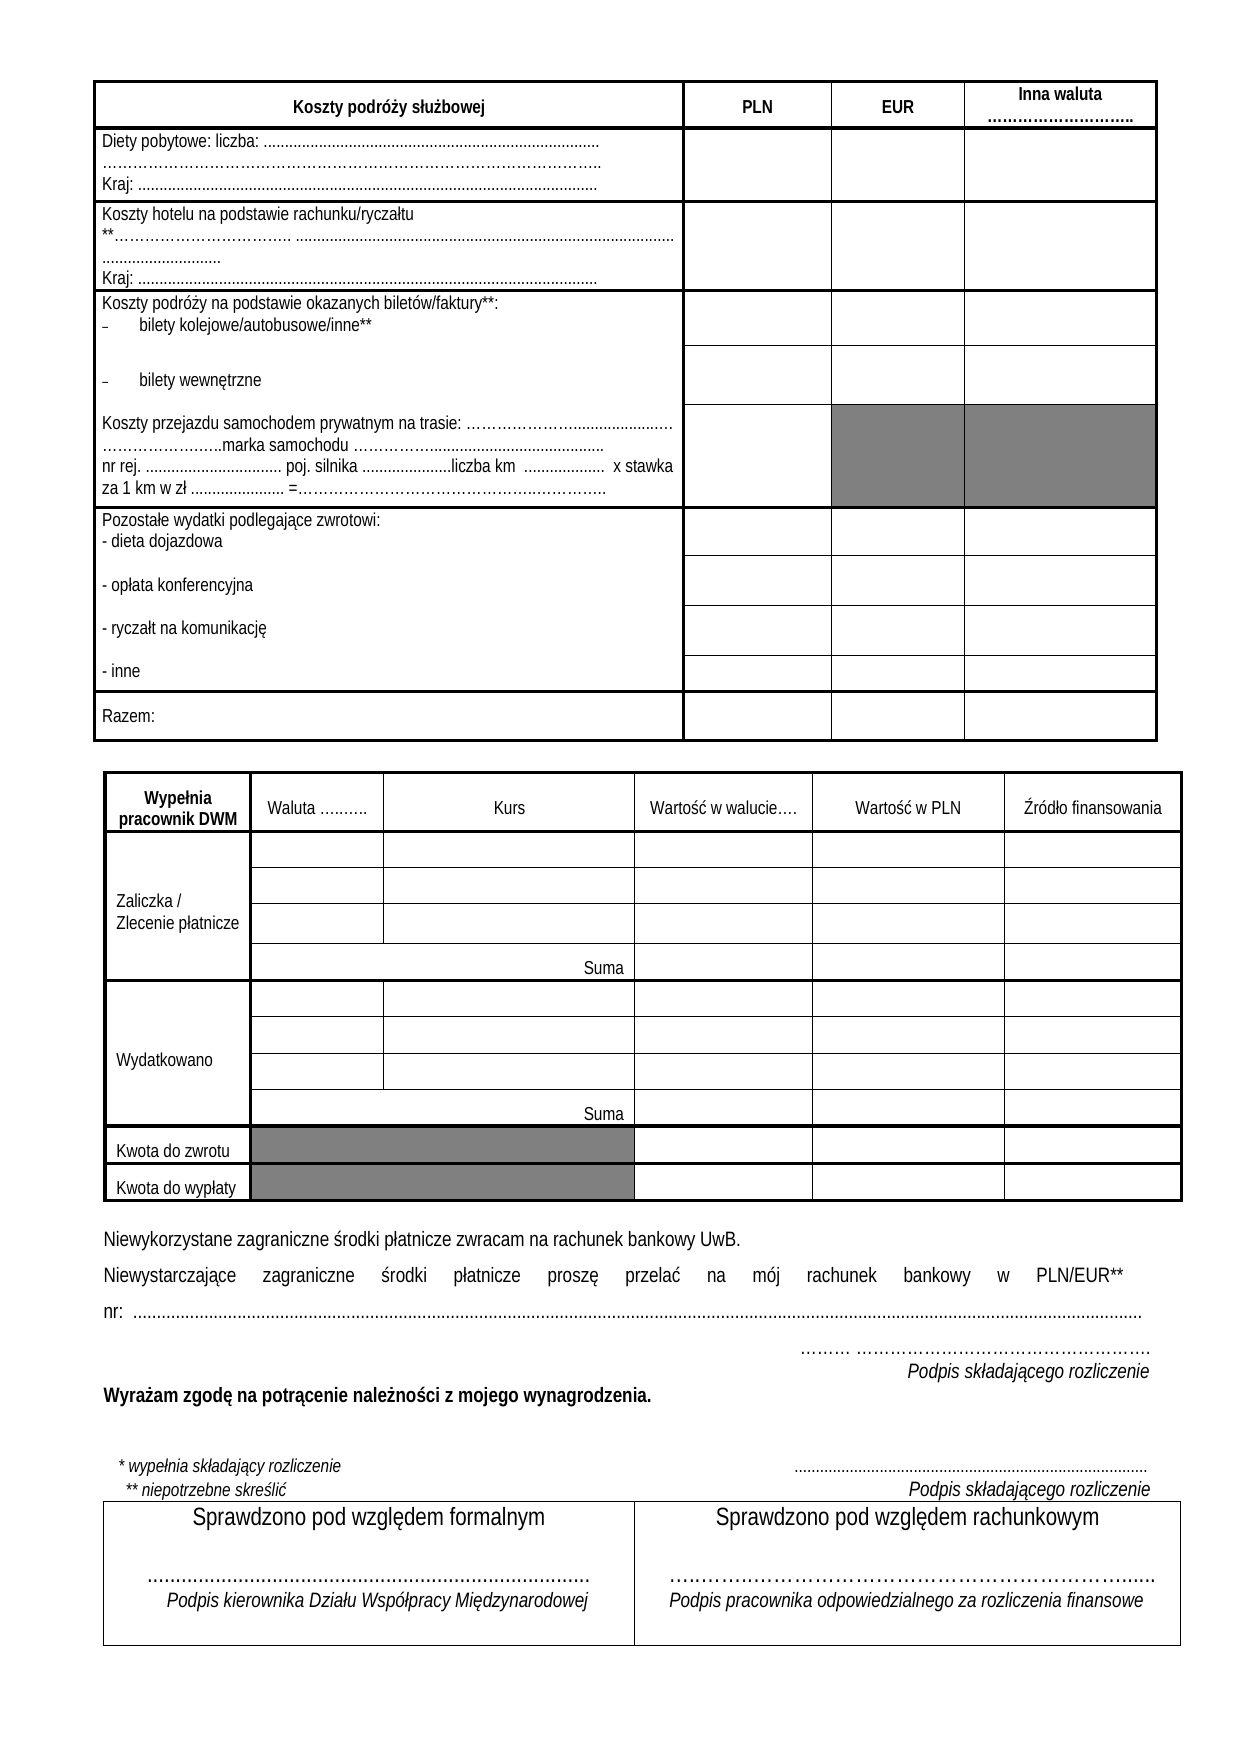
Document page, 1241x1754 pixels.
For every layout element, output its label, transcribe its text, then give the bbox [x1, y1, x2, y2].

table_cell [813, 1128, 1004, 1162]
table_cell [965, 556, 1155, 605]
table_cell [965, 130, 1155, 199]
text Niewystarczające zagraniczne środki płatnicze proszę przelać na mój rachunek bankowy w PLN/EUR** nr: ..................................................................................................................................................................................................................... [103, 1263, 1152, 1323]
table_cell [1005, 1017, 1180, 1053]
table_cell [252, 982, 383, 1016]
text Niewykorzystane zagraniczne środki płatnicze zwracam na rachunek bankowy UwB. [103, 1227, 1152, 1251]
table_cell Suma [252, 944, 634, 979]
table_cell [1005, 1165, 1180, 1199]
table_cell [965, 292, 1155, 345]
table_cell [685, 130, 831, 199]
table_cell [685, 405, 831, 506]
table_cell [965, 606, 1155, 655]
table_cell [965, 346, 1155, 403]
table_header Inna waluta ……………………….. [965, 83, 1155, 126]
table_cell [965, 693, 1155, 739]
table_cell [1005, 1054, 1180, 1089]
table_cell [384, 904, 634, 943]
table_cell [252, 868, 383, 902]
table_cell Kwota do zwrotu [107, 1128, 249, 1162]
table_cell [813, 1090, 1004, 1124]
table_header EUR [832, 83, 964, 126]
text ** niepotrzebne skreślić Podpis składającego rozliczenie [103, 1477, 1152, 1501]
table_cell [813, 1017, 1004, 1053]
table_cell [635, 1017, 812, 1053]
table_cell [635, 1165, 812, 1199]
table_cell [635, 1090, 812, 1124]
table_cell [832, 693, 964, 739]
table_cell [635, 868, 812, 902]
table_cell Diety pobytowe: liczba: ............................................................................... …………………………………………………………………………………….. Kraj: ............................................................................................................ [96, 130, 682, 199]
table_cell [832, 203, 964, 289]
table_cell [1005, 868, 1180, 902]
table_cell [813, 1054, 1004, 1089]
table_cell [832, 346, 964, 403]
table_cell Kwota do wypłaty [107, 1165, 249, 1199]
table_cell [252, 1165, 634, 1199]
table_cell Wydatkowano [107, 982, 249, 1124]
table_cell [813, 944, 1004, 979]
table_cell Koszty hotelu na podstawie rachunku/ryczałtu **…………………………….. ..................................................................................................................... Kraj: ............................................................................................................ [96, 203, 682, 289]
table_cell [252, 904, 383, 943]
table_cell Razem: [96, 693, 682, 739]
table_cell [635, 1054, 812, 1089]
text * wypełnia składający rozliczenie ................................................................................... [103, 1455, 1152, 1477]
table_header Kurs [384, 774, 634, 830]
table_header Koszty podróży służbowej [96, 83, 682, 126]
table_cell [635, 833, 812, 867]
text ……… ……………………………………………. Podpis składającego rozliczenie [251, 1335, 1152, 1383]
table_cell [832, 556, 964, 605]
table_cell [252, 1017, 383, 1053]
table_cell [635, 982, 812, 1016]
table_cell [384, 1054, 634, 1089]
table_cell [813, 868, 1004, 902]
table_cell [685, 693, 831, 739]
table_cell [832, 405, 964, 506]
table_cell [813, 904, 1004, 943]
table_cell [685, 606, 831, 655]
table_cell Koszty podróży na podstawie okazanych biletów/faktury**: bilety kolejowe/autobusowe/inne** bilety wewnętrzne Koszty przejazdu samochodem prywatnym na trasie: …………………....................… ……………….…..marka samochodu ……………......................................... nr rej. ................................ poj. silnika .....................liczba km ................... x stawka za 1 km w zł ...................... =………………………………………..………….. [96, 292, 682, 506]
table_cell [813, 1165, 1004, 1199]
table_cell [813, 833, 1004, 867]
table_cell [832, 292, 964, 345]
table_cell [635, 904, 812, 943]
table_cell [252, 833, 383, 867]
table_cell Suma [252, 1090, 634, 1124]
table_cell [384, 868, 634, 902]
table_cell [1005, 1128, 1180, 1162]
table_cell [1005, 982, 1180, 1016]
table_header Wartość w walucie…. [635, 774, 812, 830]
table_cell [685, 509, 831, 554]
table_cell [832, 509, 964, 554]
table_cell [1005, 833, 1180, 867]
table_cell [384, 1017, 634, 1053]
table_cell [252, 1128, 634, 1162]
table_cell [635, 1128, 812, 1162]
table_header Źródło finansowania [1005, 774, 1180, 830]
table_cell Zaliczka / Zlecenie płatnicze [107, 833, 249, 979]
table_header Wypełnia pracownik DWM [107, 774, 249, 830]
table_header Waluta …..….. [252, 774, 383, 830]
table_header PLN [685, 83, 831, 126]
table_cell [685, 346, 831, 403]
table_cell [813, 982, 1004, 1016]
table_cell [252, 1054, 383, 1089]
table_cell [685, 556, 831, 605]
table_cell [1005, 904, 1180, 943]
table_cell [965, 509, 1155, 554]
table_cell [965, 656, 1155, 689]
table_cell Pozostałe wydatki podlegające zwrotowi: - dieta dojazdowa - opłata konferencyjna - ryczałt na komunikację - inne [96, 509, 682, 689]
table_header Sprawdzono pod względem rachunkowym …..……..………………………………………………...... Podpis pracownika odpowiedzialnego za rozliczenia finansowe [635, 1502, 1180, 1644]
table_cell [384, 833, 634, 867]
table_cell [1005, 944, 1180, 979]
table_cell [832, 656, 964, 689]
table_cell [965, 405, 1155, 506]
table_cell [384, 982, 634, 1016]
table_cell [685, 292, 831, 345]
table_header Wartość w PLN [813, 774, 1004, 830]
table_header Sprawdzono pod względem formalnym .............................................................................. Podpis kierownika Działu Współpracy Międzynarodowej [104, 1502, 634, 1644]
text Wyrażam zgodę na potrącenie należności z mojego wynagrodzenia. [103, 1383, 1152, 1407]
table_cell [1005, 1090, 1180, 1124]
table_cell [832, 606, 964, 655]
table_cell [965, 203, 1155, 289]
table_cell [832, 130, 964, 199]
table_cell [635, 944, 812, 979]
table_cell [685, 203, 831, 289]
table_cell [685, 656, 831, 689]
